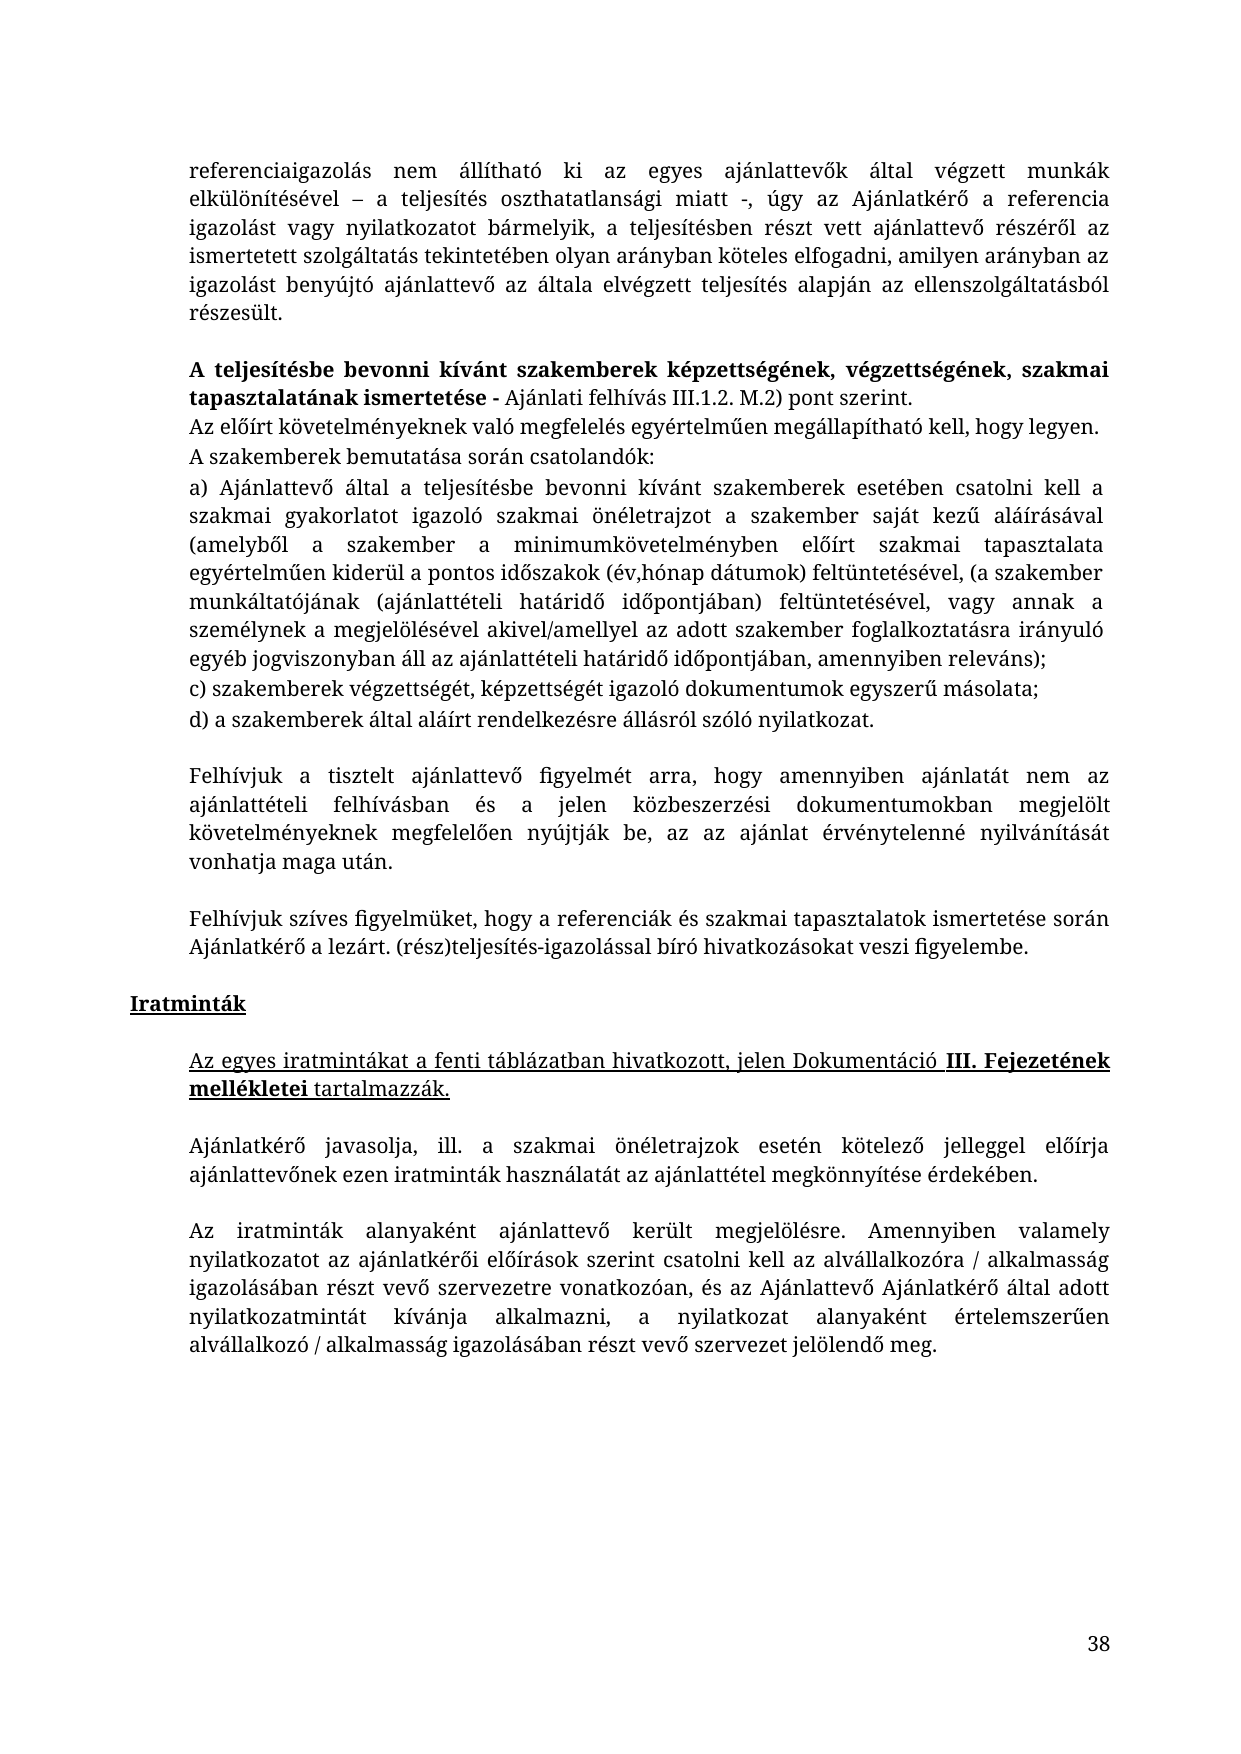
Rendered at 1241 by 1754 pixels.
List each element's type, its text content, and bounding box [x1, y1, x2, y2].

text Az egyes iratmintákat a fenti táblázatban hivatkozott, jelen Dokumentáció III. Fejezetének mellékletei tartalmazzák. [189, 1071, 1110, 1103]
text a) Ajánlattevő által a teljesítésbe bevonni kívánt szakemberek esetében csatolni kell a szakmai gyakorlatot igazoló szakmai önéletrajzot a szakember saját kezű aláírásával (amelyből a szakember a minimumkövetelményben előírt szakmai tapasztalata egyértelműen kiderül a pontos időszakok (év,hónap dátumok) feltüntetésével, (a szakember munkáltatójának (ajánlattételi határidő időpontjában) feltüntetésével, vagy annak a személynek a megjelölésével akivel/amellyel az adott szakember foglalkoztatásra irányuló egyéb jogviszonyban áll az ajánlattételi határidő időpontjában, amennyiben releváns); [189, 473, 1104, 672]
text Amennyiben a referencia szerinti munkát közös ajánlattevők teljesítették és a referenciaigazolás nem állítható ki az egyes ajánlattevők által végzett munkák elkülönítésével – a teljesítés oszthatatlansági miatt -, úgy az Ajánlatkérő a referencia igazolást vagy nyilatkozatot bármelyik, a teljesítésben részt vett ajánlattevő részéről az ismertetett szolgáltatás tekintetében olyan arányban köteles elfogadni, amilyen arányban az igazolást benyújtó ajánlattevő az általa elvégzett teljesítés alapján az ellenszolgáltatásból részesült. [189, 184, 1110, 327]
text A teljesítésbe bevonni kívánt szakemberek képzettségének, végzettségének, szakmai tapasztalatának ismertetése - Ajánlati felhívás III.1.2. M.2) pont szerint. [189, 355, 1110, 412]
text Az előírt követelményeknek való megfelelés egyértelműen megállapítható kell, hogy legyen. [189, 412, 1110, 440]
text Az egyes iratmintákat a fenti táblázatban hivatkozott, jelen Dokumentáció III. Fejezetének mellékletei tartalmazzák. [189, 1046, 1110, 1070]
text Felhívjuk szíves figyelmüket, hogy a referenciák és szakmai tapasztalatok ismertetése során Ajánlatkérő a lezárt. (rész)teljesítés-igazolással bíró hivatkozásokat veszi figyelembe. [189, 904, 1110, 961]
text A szakemberek bemutatása során csatolandók: [189, 442, 1104, 471]
text Felhívjuk a tisztelt ajánlattevő figyelmét arra, hogy amennyiben ajánlatát nem az ajánlattételi felhívásban és a jelen közbeszerzési dokumentumokban megjelölt követelményeknek megfelelően nyújtják be, az az ajánlat érvénytelenné nyilvánítását vonhatja maga után. [189, 762, 1110, 875]
text Az iratminták alanyaként ajánlattevő került megjelölésre. Amennyiben valamely nyilatkozatot az ajánlatkérői előírások szerint csatolni kell az alvállalkozóra / alkalmasság igazolásában részt vevő szervezetre vonatkozóan, és az Ajánlattevő Ajánlatkérő által adott nyilatkozatmintát kívánja alkalmazni, a nyilatkozat alanyaként értelemszerűen alvállalkozó / alkalmasság igazolásában részt vevő szervezet jelölendő meg. [189, 1217, 1110, 1359]
text c) szakemberek végzettségét, képzettségét igazoló dokumentumok egyszerű másolata; [189, 674, 1104, 703]
text Ajánlatkérő javasolja, ill. a szakmai önéletrajzok esetén kötelező jelleggel előírja ajánlattevőnek ezen iratminták használatát az ajánlattétel megkönnyítése érdekében. [189, 1131, 1110, 1188]
text d) a szakemberek által aláírt rendelkezésre állásról szóló nyilatkozat. [189, 705, 1110, 733]
text Iratminták [130, 989, 1110, 1017]
